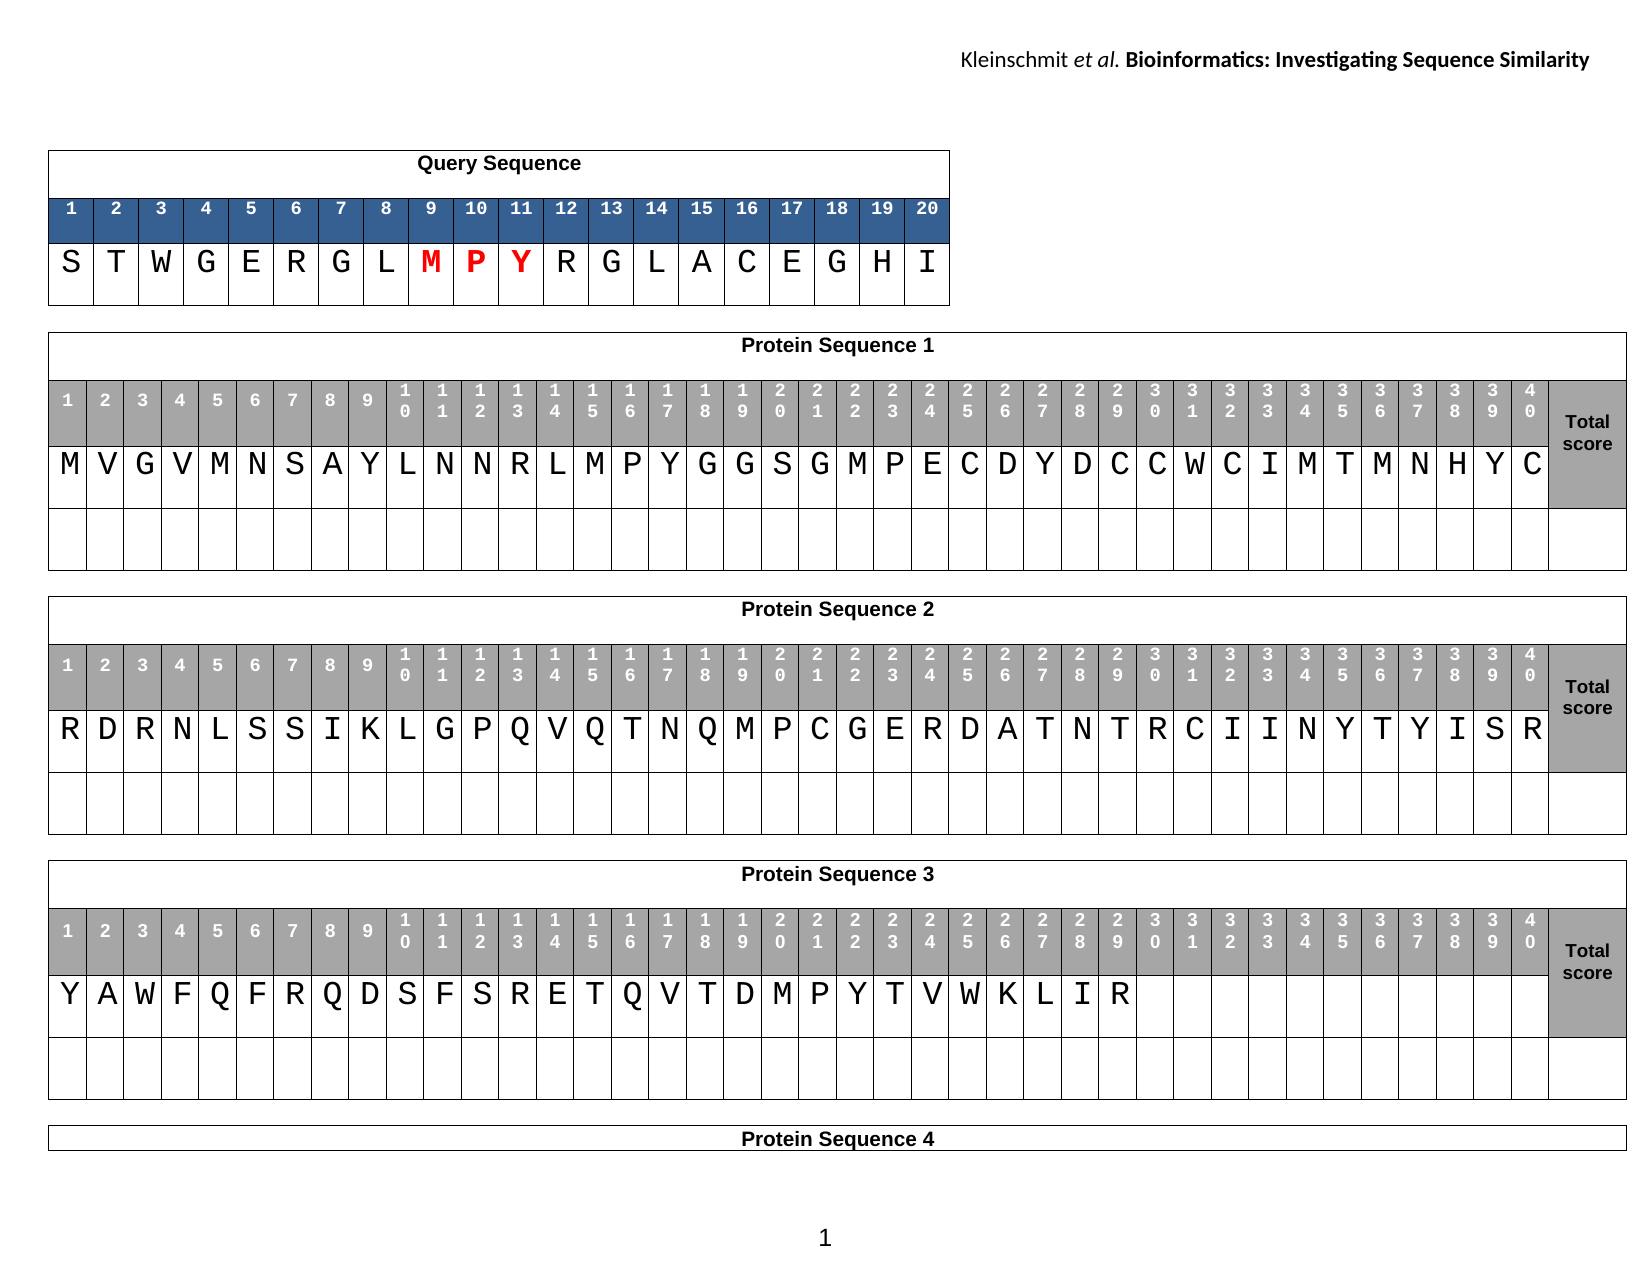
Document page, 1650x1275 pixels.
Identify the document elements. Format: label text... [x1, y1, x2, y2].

table_cell 35 [1324, 645, 1361, 710]
table_cell 28 [1062, 645, 1098, 710]
table_cell 26 [987, 909, 1023, 975]
table_cell 37 [1399, 381, 1436, 446]
table_cell [537, 509, 573, 569]
table_cell [1512, 1038, 1548, 1099]
table_cell 13 [499, 909, 536, 975]
table_cell N [462, 447, 498, 508]
table_cell [387, 509, 423, 569]
table_cell 30 [1137, 909, 1173, 975]
table_cell [237, 509, 273, 569]
table_cell [1174, 1038, 1211, 1099]
table_cell G [424, 711, 461, 772]
table_cell 20 [762, 909, 798, 975]
table_cell 7 [274, 645, 311, 710]
table_cell F [237, 976, 273, 1037]
table_cell [1287, 773, 1323, 834]
table_cell [87, 509, 123, 569]
table_cell 7 [274, 381, 311, 446]
table_cell [574, 773, 611, 834]
table_cell P [612, 447, 648, 508]
table_cell [724, 1038, 761, 1099]
table_cell 21 [799, 645, 836, 710]
table_cell [424, 773, 461, 834]
table_cell S [274, 711, 311, 772]
table_cell 27 [1024, 381, 1061, 446]
table_cell 16 [612, 909, 648, 975]
table_cell 4 [162, 645, 198, 710]
table_cell 1 [49, 381, 86, 446]
table_cell C [1137, 447, 1173, 508]
table_cell [49, 773, 86, 834]
table_cell M [49, 447, 86, 508]
table_cell [312, 509, 348, 569]
table_cell K [349, 711, 386, 772]
table_cell 6 [237, 381, 273, 446]
table_cell [1324, 509, 1361, 569]
table_cell [1512, 773, 1548, 834]
table_cell 15 [574, 381, 611, 446]
table_cell I [1249, 711, 1286, 772]
table_cell 1 [49, 909, 86, 975]
table_cell [237, 773, 273, 834]
table_cell 17 [649, 645, 686, 710]
table_cell [424, 1038, 461, 1099]
table_cell R [1137, 711, 1173, 772]
table_cell 20 [762, 381, 798, 446]
table_cell [1062, 1038, 1098, 1099]
table_cell 14 [537, 909, 573, 975]
table_cell E [229, 244, 273, 305]
table_cell 18 [687, 909, 723, 975]
table_cell R [274, 976, 311, 1037]
table_cell D [1062, 447, 1098, 508]
table_cell 18 [687, 381, 723, 446]
table_cell [312, 773, 348, 834]
table_cell [349, 509, 386, 569]
table_cell 39 [1474, 381, 1511, 446]
table_cell 9 [349, 381, 386, 446]
table_cell 30 [1137, 381, 1173, 446]
table_cell 29 [1099, 381, 1136, 446]
table_cell [349, 773, 386, 834]
table_cell [462, 1038, 498, 1099]
table_cell 32 [1212, 645, 1248, 710]
table_cell [1287, 1038, 1323, 1099]
table_cell [799, 1038, 836, 1099]
table_cell 19 [724, 381, 761, 446]
table_cell 19 [724, 645, 761, 710]
table_cell [1174, 976, 1211, 1037]
table_cell M [409, 244, 453, 305]
table_cell 23 [874, 381, 911, 446]
table_cell M [837, 447, 873, 508]
table_cell L [1024, 976, 1061, 1037]
table_cell 21 [799, 381, 836, 446]
table_cell D [349, 976, 386, 1037]
table_cell [649, 1038, 686, 1099]
table_cell M [574, 447, 611, 508]
table_cell [1549, 773, 1626, 834]
table_cell K [987, 976, 1023, 1037]
table_cell C [949, 447, 986, 508]
table_cell 3 [124, 645, 161, 710]
table_cell M [724, 711, 761, 772]
table_cell 40 [1512, 645, 1548, 710]
table_cell 35 [1324, 909, 1361, 975]
table_cell 5 [199, 909, 236, 975]
table_cell [1137, 773, 1173, 834]
table_cell 25 [949, 909, 986, 975]
table_cell [499, 1038, 536, 1099]
table_cell C [1212, 447, 1248, 508]
table_cell 14 [634, 199, 678, 243]
table_cell 6 [237, 909, 273, 975]
table_cell [1287, 976, 1323, 1037]
table_cell [1324, 1038, 1361, 1099]
table_cell 38 [1437, 645, 1473, 710]
table_cell [162, 1038, 198, 1099]
table_cell 22 [837, 381, 873, 446]
table_cell [574, 1038, 611, 1099]
table_cell S [274, 447, 311, 508]
table_cell [1062, 773, 1098, 834]
table_cell 12 [462, 645, 498, 710]
table_cell [1024, 1038, 1061, 1099]
table_cell [1474, 773, 1511, 834]
table_cell 2 [94, 199, 138, 243]
table_cell M [762, 976, 798, 1037]
table_cell R [1099, 976, 1136, 1037]
table_cell [687, 509, 723, 569]
table_cell 13 [499, 381, 536, 446]
table_cell N [162, 711, 198, 772]
table_cell A [679, 244, 724, 305]
table_cell T [94, 244, 138, 305]
table_cell C [799, 711, 836, 772]
table_cell 3 [124, 909, 161, 975]
table_cell C [1512, 447, 1548, 508]
table_cell 30 [1137, 645, 1173, 710]
table_cell 11 [424, 381, 461, 446]
table_cell 11 [424, 909, 461, 975]
table_cell [762, 1038, 798, 1099]
table_cell 16 [612, 381, 648, 446]
table_cell Y [499, 244, 543, 305]
table_header Protein Sequence 3 [49, 861, 1626, 908]
table_cell 24 [912, 645, 948, 710]
table_cell I [905, 244, 949, 305]
table_cell [1474, 976, 1511, 1037]
table_cell L [364, 244, 408, 305]
table_cell [1399, 509, 1436, 569]
table_cell 33 [1249, 909, 1286, 975]
table_cell [1137, 509, 1173, 569]
table_cell 25 [949, 645, 986, 710]
table_cell D [949, 711, 986, 772]
table_cell A [312, 447, 348, 508]
table_cell 17 [649, 909, 686, 975]
table_cell [462, 509, 498, 569]
table_cell [1512, 976, 1548, 1037]
table_cell R [544, 244, 588, 305]
table_cell L [387, 447, 423, 508]
table_cell P [762, 711, 798, 772]
table_cell 3 [124, 381, 161, 446]
table_cell Y [649, 447, 686, 508]
table_cell [1024, 509, 1061, 569]
table_cell 26 [987, 645, 1023, 710]
table_cell D [724, 976, 761, 1037]
table_cell W [949, 976, 986, 1037]
table_cell R [499, 976, 536, 1037]
table_cell G [724, 447, 761, 508]
table_cell [1062, 509, 1098, 569]
table_cell 19 [724, 909, 761, 975]
table_cell [1174, 509, 1211, 569]
table_cell [724, 509, 761, 569]
table_cell 9 [349, 645, 386, 710]
table_cell 9 [349, 909, 386, 975]
table_cell 23 [874, 909, 911, 975]
table_cell 8 [312, 381, 348, 446]
table_cell [1549, 1038, 1626, 1099]
table_cell 18 [815, 199, 859, 243]
table_cell N [237, 447, 273, 508]
table_cell 4 [184, 199, 228, 243]
table_cell [1549, 509, 1626, 569]
table_cell I [1212, 711, 1248, 772]
table_cell [987, 1038, 1023, 1099]
table_cell V [162, 447, 198, 508]
table_cell C [1174, 711, 1211, 772]
table_cell [649, 509, 686, 569]
table_cell 27 [1024, 909, 1061, 975]
table_cell [1212, 1038, 1248, 1099]
table_cell [1324, 976, 1361, 1037]
table_cell [1249, 1038, 1286, 1099]
table_cell L [387, 711, 423, 772]
table_cell 39 [1474, 909, 1511, 975]
table_cell L [199, 711, 236, 772]
table_cell 5 [199, 645, 236, 710]
table_cell 32 [1212, 381, 1248, 446]
table_cell [837, 509, 873, 569]
table_cell E [537, 976, 573, 1037]
table_cell 20 [905, 199, 949, 243]
table_cell 12 [462, 381, 498, 446]
table_cell V [537, 711, 573, 772]
table_cell I [1062, 976, 1098, 1037]
table_cell [912, 509, 948, 569]
table_cell [274, 509, 311, 569]
table_cell H [860, 244, 904, 305]
table_cell 22 [837, 645, 873, 710]
table_cell [1362, 773, 1398, 834]
table_cell 40 [1512, 909, 1548, 975]
table_cell [574, 509, 611, 569]
table_cell [1437, 509, 1473, 569]
table_cell N [1062, 711, 1098, 772]
table_cell [874, 773, 911, 834]
table_cell Q [574, 711, 611, 772]
table_cell S [49, 244, 93, 305]
table_cell [649, 773, 686, 834]
table_cell [1137, 1038, 1173, 1099]
table_cell 21 [799, 909, 836, 975]
table_cell [1212, 976, 1248, 1037]
table_cell [1174, 773, 1211, 834]
table_cell [537, 1038, 573, 1099]
table_cell [1399, 773, 1436, 834]
table_cell S [1474, 711, 1511, 772]
table_cell 22 [837, 909, 873, 975]
table_cell 19 [860, 199, 904, 243]
table_cell [162, 773, 198, 834]
table_cell 36 [1362, 381, 1398, 446]
table_cell 10 [387, 381, 423, 446]
table_cell 33 [1249, 645, 1286, 710]
table_cell 36 [1362, 909, 1398, 975]
table_cell [687, 1038, 723, 1099]
table_cell [312, 1038, 348, 1099]
table_cell M [1287, 447, 1323, 508]
table_cell I [312, 711, 348, 772]
table_cell 15 [574, 909, 611, 975]
table_cell 26 [987, 381, 1023, 446]
table_cell C [725, 244, 769, 305]
table_cell 2 [87, 645, 123, 710]
table_cell [1099, 1038, 1136, 1099]
table_cell V [912, 976, 948, 1037]
table_cell G [837, 711, 873, 772]
table_cell [162, 509, 198, 569]
table_cell [1437, 976, 1473, 1037]
table_cell [837, 773, 873, 834]
table_cell 39 [1474, 645, 1511, 710]
table_cell P [874, 447, 911, 508]
table_cell A [987, 711, 1023, 772]
table_cell [987, 509, 1023, 569]
table_cell 7 [274, 909, 311, 975]
table_cell Q [312, 976, 348, 1037]
table_cell [912, 773, 948, 834]
table_cell Total score [1549, 381, 1626, 508]
table_cell 31 [1174, 645, 1211, 710]
table_cell [124, 1038, 161, 1099]
table_cell 38 [1437, 909, 1473, 975]
table_cell 3 [139, 199, 183, 243]
table_cell [499, 509, 536, 569]
table_cell 28 [1062, 909, 1098, 975]
table_cell [912, 1038, 948, 1099]
table_cell [1099, 509, 1136, 569]
table_cell 40 [1512, 381, 1548, 446]
table_cell Q [612, 976, 648, 1037]
table_cell [762, 509, 798, 569]
table_cell [949, 773, 986, 834]
table_cell [387, 1038, 423, 1099]
table_cell S [762, 447, 798, 508]
table_cell [612, 509, 648, 569]
table_cell [1512, 509, 1548, 569]
table_cell P [462, 711, 498, 772]
table_cell L [634, 244, 678, 305]
table_header Protein Sequence 1 [49, 333, 1626, 379]
table_cell 9 [409, 199, 453, 243]
table_cell [1399, 976, 1436, 1037]
table_cell [49, 509, 86, 569]
table_cell [1362, 1038, 1398, 1099]
table_cell T [612, 711, 648, 772]
table_cell 8 [312, 909, 348, 975]
table_cell [1212, 773, 1248, 834]
table_cell G [589, 244, 633, 305]
table_cell E [874, 711, 911, 772]
table_cell Y [1399, 711, 1436, 772]
table_cell 24 [912, 381, 948, 446]
table_cell 35 [1324, 381, 1361, 446]
table_cell N [1399, 447, 1436, 508]
table_cell P [454, 244, 498, 305]
table_cell [612, 773, 648, 834]
table_cell 24 [912, 909, 948, 975]
table_cell Y [837, 976, 873, 1037]
table_cell 17 [770, 199, 814, 243]
table_cell 5 [229, 199, 273, 243]
table_cell [799, 509, 836, 569]
table_cell 28 [1062, 381, 1098, 446]
table_cell Total score [1549, 909, 1626, 1037]
table_cell M [1362, 447, 1398, 508]
table_cell 1 [49, 645, 86, 710]
table_cell 33 [1249, 381, 1286, 446]
table_cell 20 [762, 645, 798, 710]
table_cell [949, 509, 986, 569]
table_cell [987, 773, 1023, 834]
table_cell 15 [679, 199, 724, 243]
table_cell Q [687, 711, 723, 772]
table_cell 17 [649, 381, 686, 446]
table_cell 31 [1174, 381, 1211, 446]
table_cell [1287, 509, 1323, 569]
table_cell G [815, 244, 859, 305]
table_cell 25 [949, 381, 986, 446]
table_cell Y [1474, 447, 1511, 508]
table_cell C [1099, 447, 1136, 508]
table_cell N [424, 447, 461, 508]
table_cell 4 [162, 381, 198, 446]
table_cell M [199, 447, 236, 508]
table_cell I [1249, 447, 1286, 508]
table_cell G [319, 244, 363, 305]
table_cell [199, 1038, 236, 1099]
table_cell 11 [424, 645, 461, 710]
table_cell Total score [1549, 645, 1626, 772]
table_cell 13 [589, 199, 633, 243]
table_cell V [649, 976, 686, 1037]
table_cell [1474, 509, 1511, 569]
table_cell R [499, 447, 536, 508]
table_cell 4 [162, 909, 198, 975]
table_cell I [1437, 711, 1473, 772]
table_cell 2 [87, 909, 123, 975]
table_cell 36 [1362, 645, 1398, 710]
table_cell D [87, 711, 123, 772]
table_cell R [1512, 711, 1548, 772]
table_cell T [1024, 711, 1061, 772]
table_cell [199, 509, 236, 569]
table_cell 8 [312, 645, 348, 710]
table_cell [1024, 773, 1061, 834]
table_cell G [799, 447, 836, 508]
table_cell 12 [462, 909, 498, 975]
table_cell 13 [499, 645, 536, 710]
table_cell [724, 773, 761, 834]
table_cell R [274, 244, 318, 305]
table_cell [1249, 976, 1286, 1037]
table_cell [837, 1038, 873, 1099]
table_cell [687, 773, 723, 834]
table_cell 2 [87, 381, 123, 446]
table_cell 6 [274, 199, 318, 243]
table_cell T [1324, 447, 1361, 508]
table_cell R [912, 711, 948, 772]
table_cell 14 [537, 381, 573, 446]
table_cell N [1287, 711, 1323, 772]
table_cell T [574, 976, 611, 1037]
table_header Protein Sequence 4 [49, 1126, 1626, 1150]
table_cell 16 [725, 199, 769, 243]
table_cell [124, 509, 161, 569]
table_cell F [424, 976, 461, 1037]
table_cell [762, 773, 798, 834]
table_cell [49, 1038, 86, 1099]
table_cell N [649, 711, 686, 772]
table_cell 5 [199, 381, 236, 446]
table_cell [1249, 773, 1286, 834]
table_cell 38 [1437, 381, 1473, 446]
table_cell 8 [364, 199, 408, 243]
table_cell T [1362, 711, 1398, 772]
table_cell 7 [319, 199, 363, 243]
table_cell 29 [1099, 645, 1136, 710]
table_cell [199, 773, 236, 834]
table_cell W [139, 244, 183, 305]
table_cell Y [49, 976, 86, 1037]
table_cell W [124, 976, 161, 1037]
table_cell T [687, 976, 723, 1037]
table_cell 23 [874, 645, 911, 710]
table_cell 10 [454, 199, 498, 243]
table_cell [1362, 509, 1398, 569]
table_cell Q [499, 711, 536, 772]
table_cell 27 [1024, 645, 1061, 710]
table_cell 37 [1399, 909, 1436, 975]
table_cell H [1437, 447, 1473, 508]
table_cell [424, 509, 461, 569]
table_header Query Sequence [49, 151, 949, 198]
table_cell 6 [237, 645, 273, 710]
table_cell [462, 773, 498, 834]
table_cell S [387, 976, 423, 1037]
table_cell [349, 1038, 386, 1099]
table_cell [949, 1038, 986, 1099]
table_cell [1137, 976, 1173, 1037]
table_cell P [799, 976, 836, 1037]
table_cell A [87, 976, 123, 1037]
table_cell [87, 1038, 123, 1099]
table_cell 10 [387, 645, 423, 710]
table_cell [1399, 1038, 1436, 1099]
table_cell V [87, 447, 123, 508]
table_cell R [124, 711, 161, 772]
table_cell 37 [1399, 645, 1436, 710]
table_cell [1437, 773, 1473, 834]
table_cell [1362, 976, 1398, 1037]
table_cell Y [349, 447, 386, 508]
table_cell L [537, 447, 573, 508]
table_cell G [687, 447, 723, 508]
table_cell [1324, 773, 1361, 834]
table_cell [87, 773, 123, 834]
table_cell 11 [499, 199, 543, 243]
table_cell 14 [537, 645, 573, 710]
table_cell [499, 773, 536, 834]
table_cell 32 [1212, 909, 1248, 975]
table_cell 10 [387, 909, 423, 975]
table_cell R [49, 711, 86, 772]
table_cell Y [1324, 711, 1361, 772]
table_cell [1437, 1038, 1473, 1099]
table_cell 12 [544, 199, 588, 243]
table_cell 1 [49, 199, 93, 243]
table_cell [874, 1038, 911, 1099]
table_cell E [912, 447, 948, 508]
table_cell [274, 773, 311, 834]
table_cell 15 [574, 645, 611, 710]
table_cell G [124, 447, 161, 508]
table_cell [237, 1038, 273, 1099]
table_header Protein Sequence 2 [49, 597, 1626, 644]
table_cell 34 [1287, 909, 1323, 975]
table_cell [1474, 1038, 1511, 1099]
table_cell [387, 773, 423, 834]
table_cell S [237, 711, 273, 772]
table_cell 29 [1099, 909, 1136, 975]
table_cell [274, 1038, 311, 1099]
table_cell [1249, 509, 1286, 569]
table_cell 16 [612, 645, 648, 710]
table_cell 34 [1287, 381, 1323, 446]
table_cell D [987, 447, 1023, 508]
table_cell [1099, 773, 1136, 834]
table_cell F [162, 976, 198, 1037]
table_cell 18 [687, 645, 723, 710]
table_cell T [1099, 711, 1136, 772]
table_cell 31 [1174, 909, 1211, 975]
table_cell S [462, 976, 498, 1037]
table_cell Q [199, 976, 236, 1037]
table_cell G [184, 244, 228, 305]
table_cell T [874, 976, 911, 1037]
table_cell [799, 773, 836, 834]
table_cell Y [1024, 447, 1061, 508]
table_cell W [1174, 447, 1211, 508]
table_cell 34 [1287, 645, 1323, 710]
table_cell [124, 773, 161, 834]
table_cell [537, 773, 573, 834]
table_cell E [770, 244, 814, 305]
table_cell [1212, 509, 1248, 569]
table_cell [874, 509, 911, 569]
table_cell [612, 1038, 648, 1099]
